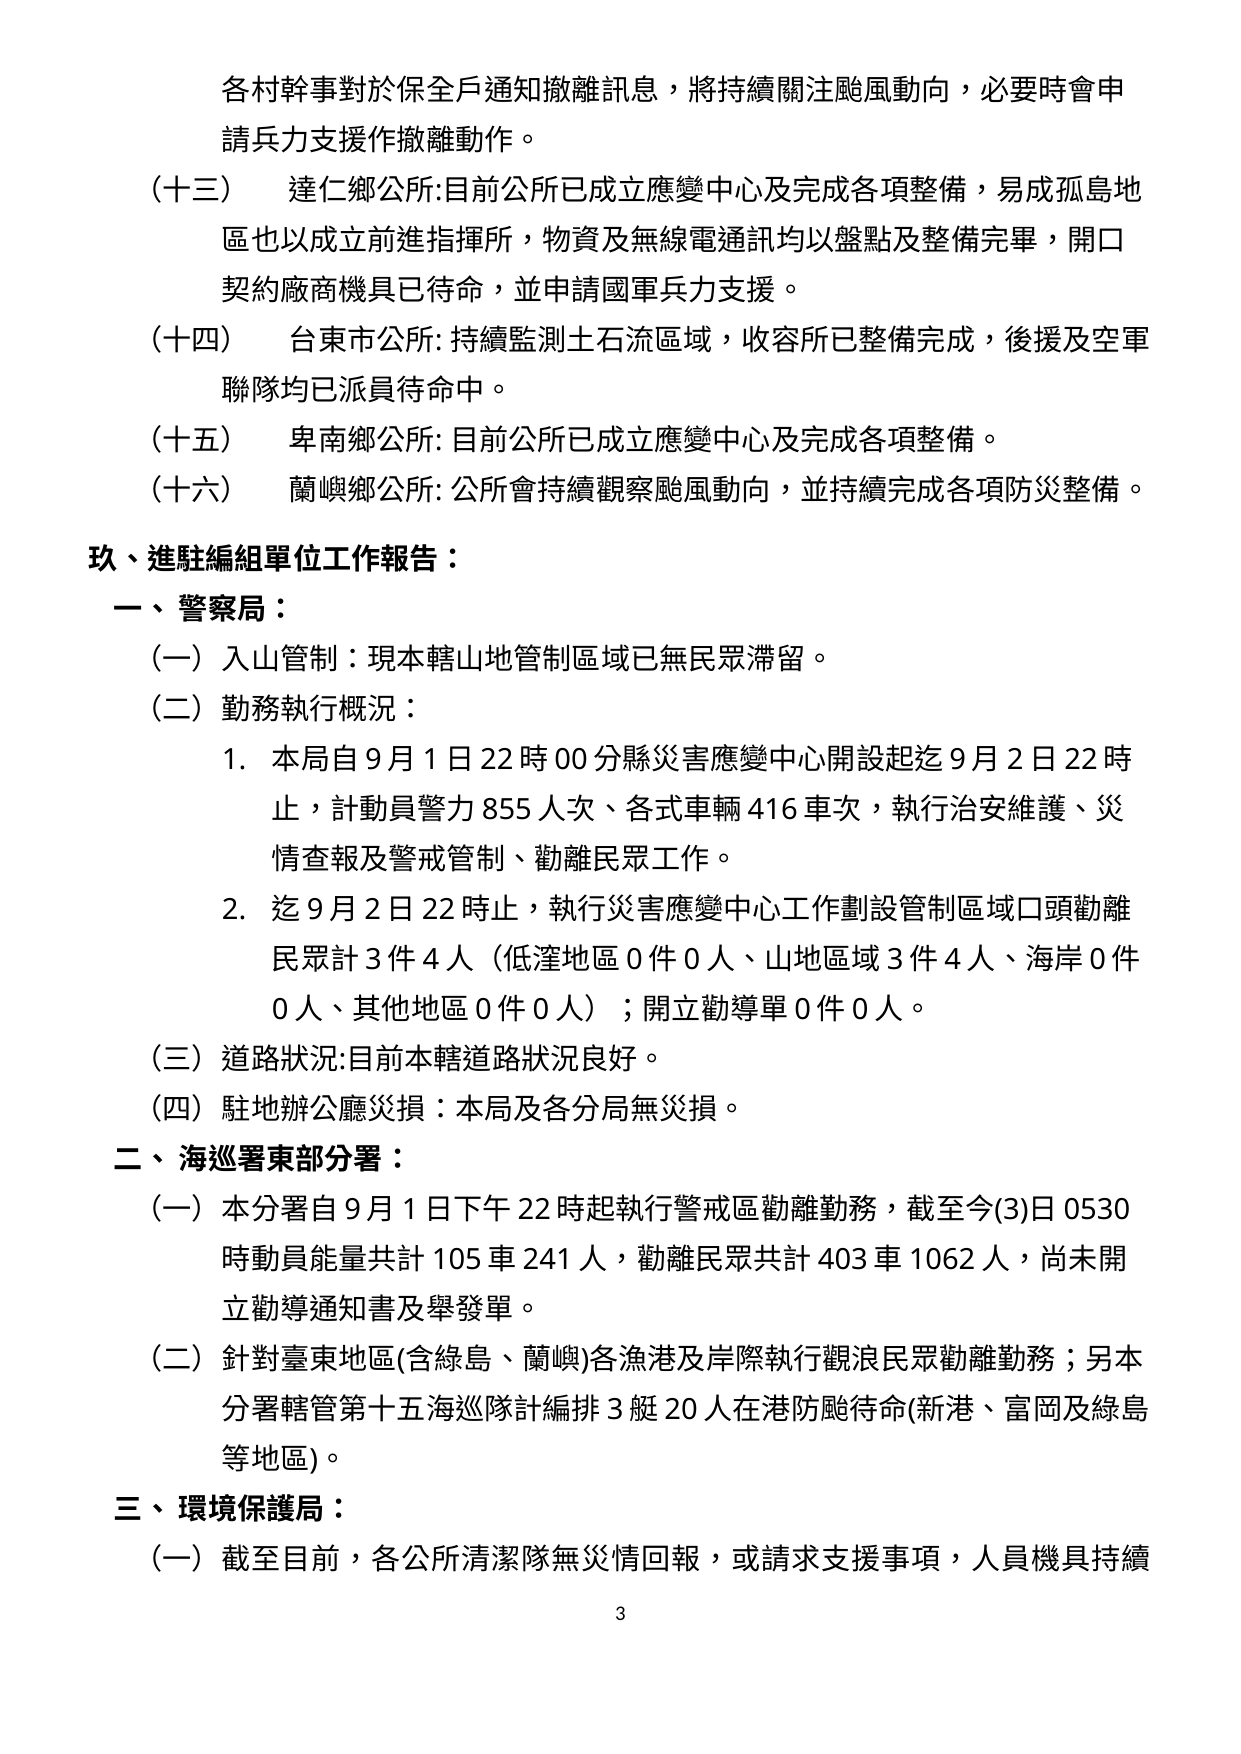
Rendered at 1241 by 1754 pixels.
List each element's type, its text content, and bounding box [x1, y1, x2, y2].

list 勤務執行概況： [133, 679, 1152, 729]
list 環境保護局： [114, 1479, 1152, 1529]
list 迄9月2日22時止，執行災害應變中心工作劃設管制區域口頭勸離民眾計3件4人（低漥地區0件0人、山地區域3件4人、海岸0件0人、其他地區0件0人）；開立勸導單0件0人。 [222, 879, 1152, 1029]
list 進駐編組單位工作報告： [89, 529, 1152, 579]
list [133, 1529, 1152, 1579]
list 蘭嶼鄉公所: 公所會持續觀察颱風動向，並持續完成各項防災整備。 [133, 461, 1152, 511]
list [133, 61, 1152, 161]
list 入山管制：現本轄山地管制區域已無民眾滯留。 [133, 629, 1152, 679]
list 達仁鄉公所:目前公所已成立應變中心及完成各項整備，易成孤島地區也以成立前進指揮所，物資及無線電通訊均以盤點及整備完畢，開口契約廠商機具已待命，並申請國軍兵力支援。 [133, 161, 1152, 311]
list 針對臺東地區(含綠島、蘭嶼)各漁港及岸際執行觀浪民眾勸離勤務；另本分署轄管第十五海巡隊計編排3艇20人在港防颱待命(新港、富岡及綠島等地區)。 [133, 1329, 1152, 1479]
list 海巡署東部分署： [114, 1129, 1152, 1179]
list 駐地辦公廳災損：本局及各分局無災損。 [133, 1079, 1152, 1129]
list 警察局： [114, 579, 1152, 629]
list 卑南鄉公所: 目前公所已成立應變中心及完成各項整備。 [133, 411, 1152, 461]
list 道路狀況:目前本轄道路狀況良好。 [133, 1029, 1152, 1079]
list 本局自9月1日22時00分縣災害應變中心開設起迄9月2日22時止，計動員警力855人次、各式車輛416車次，執行治安維護、災情查報及警戒管制、勸離民眾工作。 [222, 729, 1152, 879]
list 台東市公所: 持續監測土石流區域，收容所已整備完成，後援及空軍聯隊均已派員待命中。 [133, 311, 1152, 411]
list 本分署自9月1日下午22時起執行警戒區勸離勤務，截至今(3)日0530時動員能量共計105車241人，勸離民眾共計403車1062人，尚未開立勸導通知書及舉發單。 [133, 1179, 1152, 1329]
